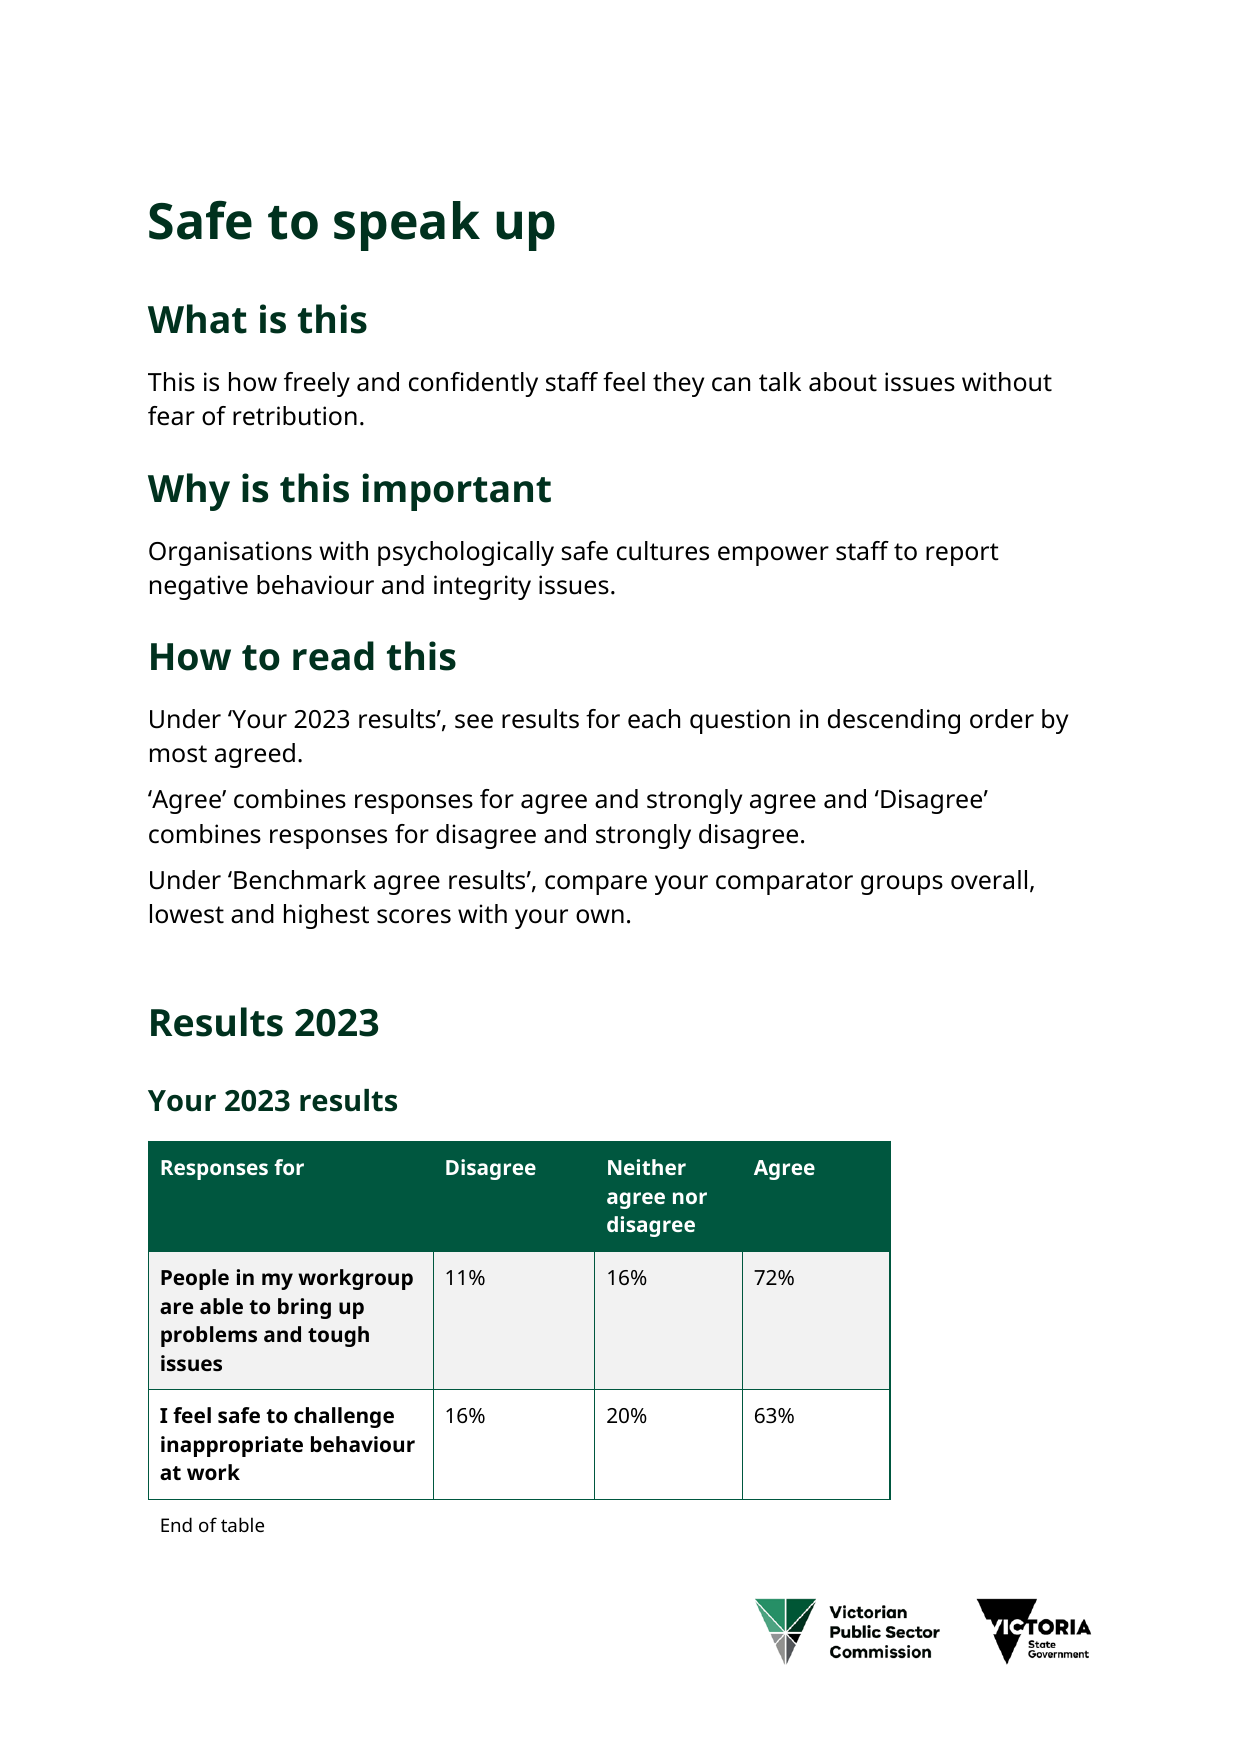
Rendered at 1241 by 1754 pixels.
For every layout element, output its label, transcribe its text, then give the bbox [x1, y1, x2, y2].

subtitle Results 2023 [148, 996, 1092, 1047]
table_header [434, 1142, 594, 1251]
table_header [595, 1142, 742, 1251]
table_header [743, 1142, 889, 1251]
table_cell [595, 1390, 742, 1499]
text Organisations with psychologically safe cultures empower staff to report negative behaviour and integrity issues. [148, 533, 1092, 601]
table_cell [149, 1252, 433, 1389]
subtitle Your 2023 results [148, 1080, 1092, 1120]
text Under ‘Benchmark agree results’, compare your comparator groups overall, lowest and highest scores with your own. [148, 863, 1092, 931]
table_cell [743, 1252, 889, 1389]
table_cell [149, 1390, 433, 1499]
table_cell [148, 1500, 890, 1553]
subtitle Why is this important [148, 462, 1092, 513]
text Under ‘Your 2023 results’, see results for each question in descending order by most agreed. [148, 702, 1092, 770]
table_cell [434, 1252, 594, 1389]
subtitle How to read this [148, 631, 1092, 682]
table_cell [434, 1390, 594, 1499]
text ‘Agree’ combines responses for agree and strongly agree and ‘Disagree’ combines responses for disagree and strongly disagree. [148, 782, 1092, 850]
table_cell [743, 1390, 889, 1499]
subtitle Safe to speak up [148, 186, 1092, 254]
picture [754, 1598, 1093, 1666]
subtitle What is this [148, 294, 1092, 345]
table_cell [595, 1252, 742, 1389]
text This is how freely and confidently staff feel they can talk about issues without fear of retribution. [148, 365, 1092, 433]
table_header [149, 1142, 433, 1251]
